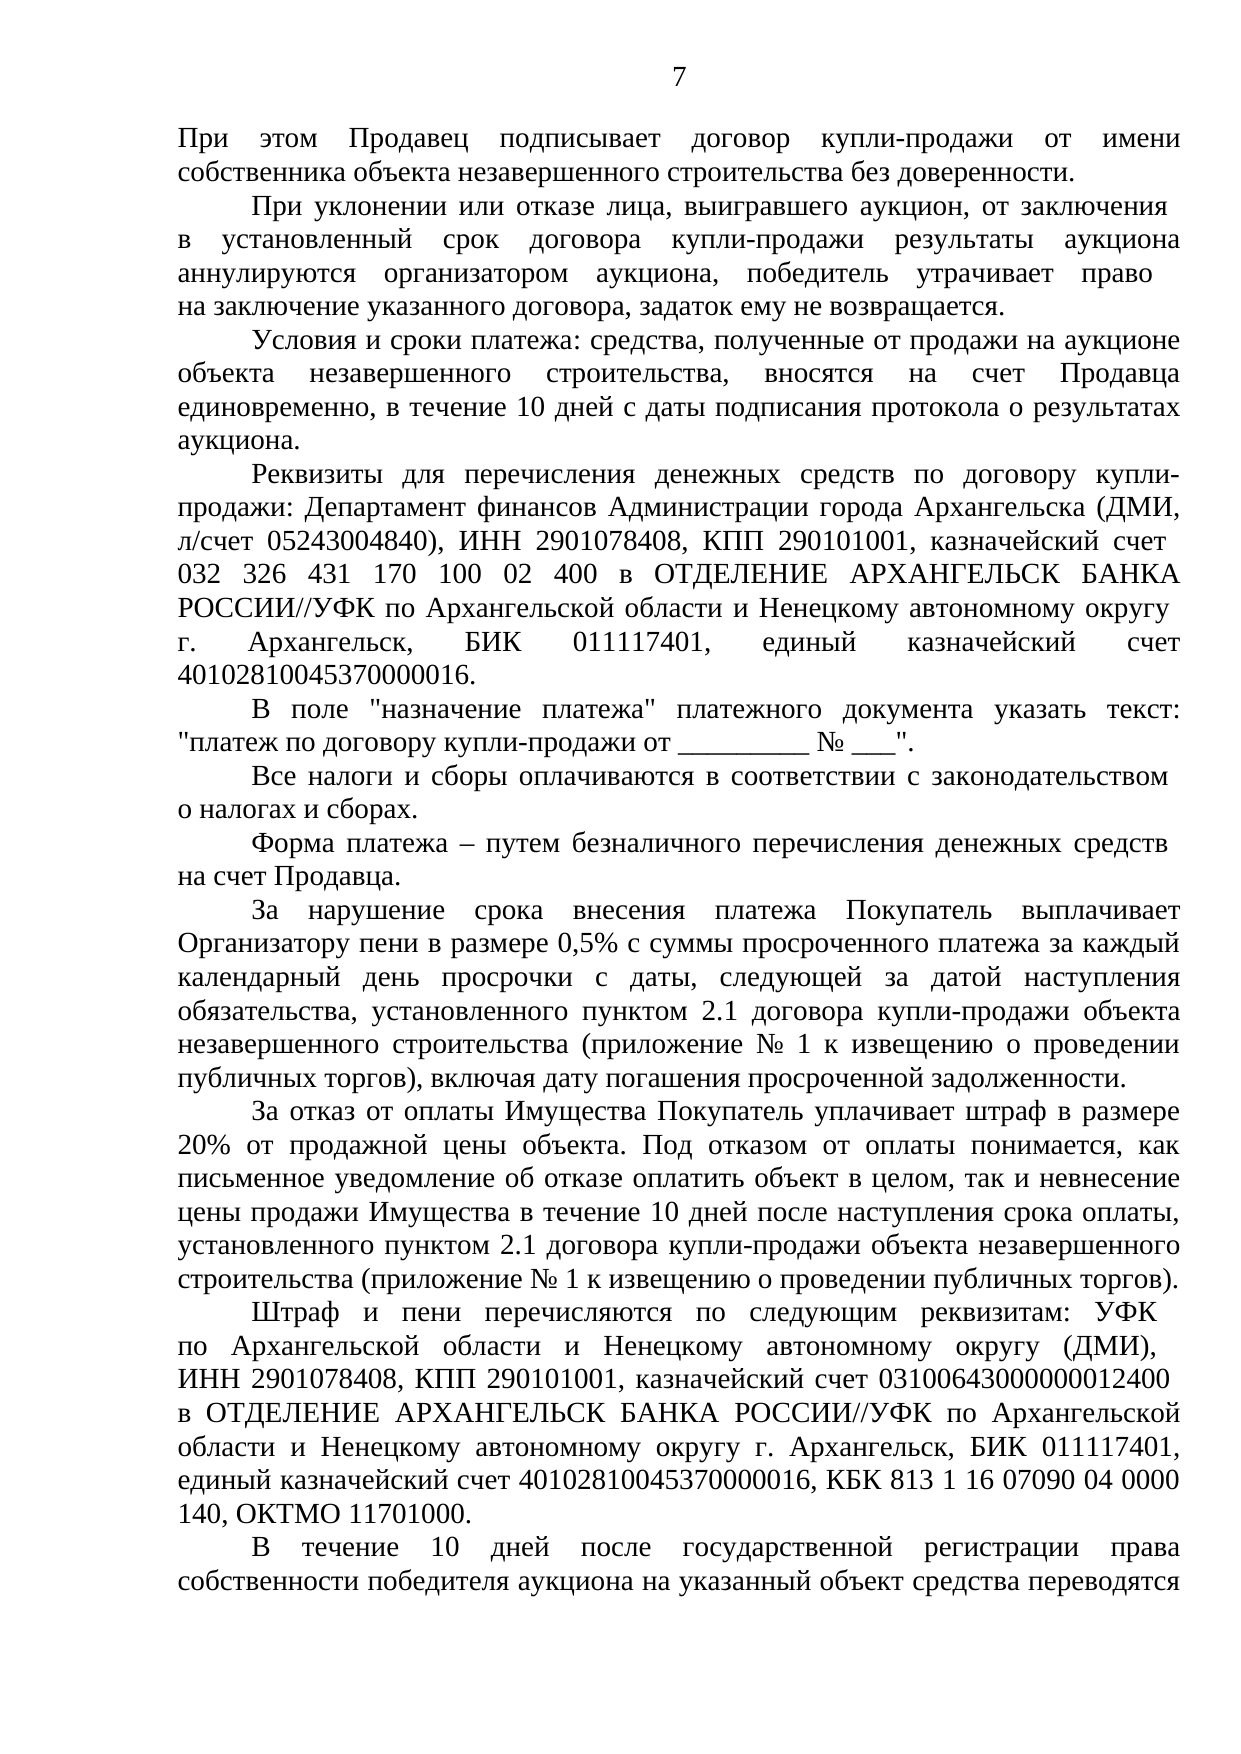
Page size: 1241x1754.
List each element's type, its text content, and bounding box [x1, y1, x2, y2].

text Штраф и пени перечисляются по следующим реквизитам: УФК по Архангельской области и Ненецкому автономному округу (ДМИ), ИНН 2901078408, КПП 290101001, казначейский счет 03100643000000012400 в ОТДЕЛЕНИЕ АРХАНГЕЛЬСК БАНКА РОССИИ//УФК по Архангельской области и Ненецкому автономному округу г. Архангельск, БИК 011117401, единый казначейский счет 40102810045370000016, КБК 813 1 16 07090 04 0000 140, ОКТМО 11701000. [177, 1294, 1181, 1529]
text За отказ от оплаты Имущества Покупатель уплачивает штраф в размере 20% от продажной цены объекта. Под отказом от оплаты понимается, как письменное уведомление об отказе оплатить объект в целом, так и невнесение цены продажи Имущества в течение 10 дней после наступления срока оплаты, установленного пунктом 2.1 договора купли-продажи объекта незавершенного строительства (приложение № 1 к извещению о проведении публичных торгов). [177, 1093, 1181, 1294]
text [177, 121, 1181, 188]
text За нарушение срока внесения платежа Покупатель выплачивает Организатору пени в размере 0,5% с суммы просроченного платежа за каждый календарный день просрочки с даты, следующей за датой наступления обязательства, установленного пунктом 2.1 договора купли-продажи объекта незавершенного строительства (приложение № 1 к извещению о проведении публичных торгов), включая дату погашения просроченной задолженности. [177, 892, 1181, 1093]
text Условия и сроки платежа: средства, полученные от продажи на аукционе объекта незавершенного строительства, вносятся на счет Продавца единовременно, в течение 10 дней с даты подписания протокола о результатах аукциона. [177, 322, 1181, 456]
text Реквизиты для перечисления денежных средств по договору купли-продажи: Департамент финансов Администрации города Архангельска (ДМИ, л/счет 05243004840), ИНН 2901078408, КПП 290101001, казначейский счет 032 326 431 170 100 02 400 в ОТДЕЛЕНИЕ АРХАНГЕЛЬСК БАНКА РОССИИ//УФК по Архангельской области и Ненецкому автономному округу г. Архангельск, БИК 011117401, единый казначейский счет 40102810045370000016. [177, 456, 1181, 691]
text При уклонении или отказе лица, выигравшего аукцион, от заключения в установленный срок договора купли-продажи результаты аукциона аннулируются организатором аукциона, победитель утрачивает право на заключение указанного договора, задаток ему не возвращается. [177, 188, 1181, 322]
text Все налоги и сборы оплачиваются в соответствии с законодательством о налогах и сборах. [177, 758, 1181, 825]
text В поле "назначение платежа" платежного документа указать текст: "платеж по договору купли-продажи от _________ № ___". [177, 691, 1181, 758]
text Форма платежа – путем безналичного перечисления денежных средств на счет Продавца. [177, 825, 1181, 892]
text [177, 1529, 1181, 1596]
